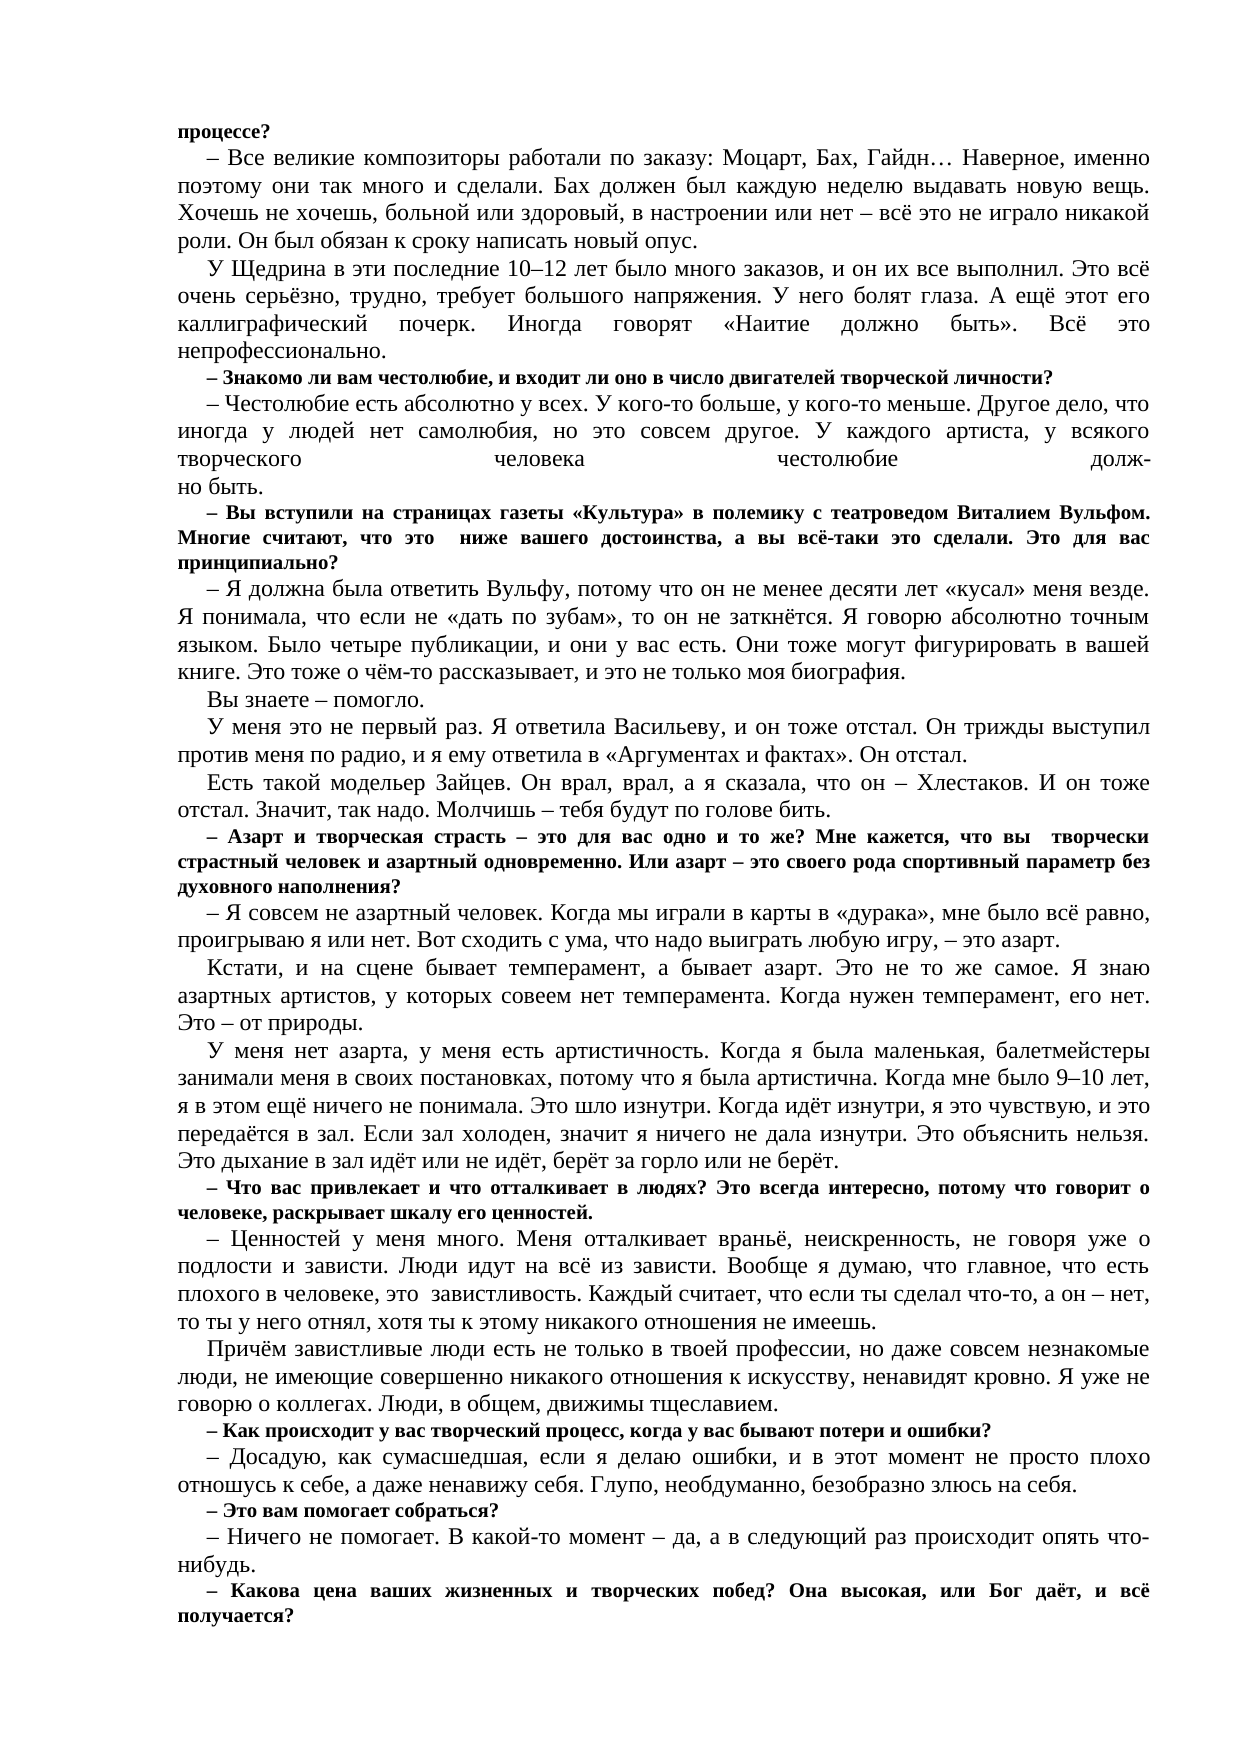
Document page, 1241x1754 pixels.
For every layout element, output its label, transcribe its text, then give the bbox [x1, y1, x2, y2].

text – Знакомо ли вам честолюбие, и входит ли оно в число двигателей творческой личности? [177, 364, 1152, 389]
text – Досадую, как сумасшедшая, если я делаю ошибки, и в этот момент не просто плохо отношусь к себе, а даже ненавижу себя. Глупо, необдуманно, безобразно злюсь на себя. [177, 1442, 1152, 1497]
text – Честолюбие есть абсолютно у всех. У кого-то больше, у кого-то меньше. Другое дело, что иногда у людей нет самолюбия, но это совсем другое. У каждого артиста, у всякого творческого человека честолюбие долж- но быть. [177, 389, 1152, 499]
text У Щедрина в эти последние 10–12 лет было много заказов, и он их все выполнил. Это всё очень серьёзно, трудно, требует большого напряжения. У него болят глаза. А ещё этот его каллиграфический почерк. Иногда говорят «Наитие должно быть». Всё это непрофессионально. [177, 253, 1152, 364]
text – Вы вступили на страницах газеты «Культура» в полемику с театроведом Виталием Вульфом. Многие считают, что это ниже вашего достоинства, а вы всё-таки это сделали. Это для вас принципиально? [177, 499, 1152, 574]
text – Я должна была ответить Вульфу, потому что он не менее десяти лет «кусал» меня везде. Я понимала, что если не «дать по зубам», то он не заткнётся. Я говорю абсолютно точным языком. Было четыре публикации, и они у вас есть. Они тоже могут фигурировать в вашей книге. Это тоже о чём-то рассказывает, и это не только моя биография. [177, 574, 1152, 685]
text Кстати, и на сцене бывает темперамент, а бывает азарт. Это не то же самое. Я знаю азартных артистов, у которых совеем нет темперамента. Когда нужен темперамент, его нет. Это – от природы. [177, 953, 1152, 1036]
text Вы знаете – помогло. [177, 685, 1152, 712]
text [177, 118, 1152, 143]
text – Ценностей у меня много. Меня отталкивает враньё, неискренность, не говоря уже о подлости и зависти. Люди идут на всё из зависти. Вообще я думаю, что главное, что есть плохого в человеке, это завистливость. Каждый считает, что если ты сделал что-то, а он – нет, то ты у него отнял, хотя ты к этому никакого отношения не имеешь. [177, 1224, 1152, 1334]
text – Азарт и творческая страсть – это для вас одно и то же? Мне кажется, что вы творчески страстный человек и азартный одновременно. Или азарт – это своего рода спортивный параметр без духовного наполнения? [177, 823, 1152, 898]
text – Все великие композиторы работали по заказу: Моцарт, Бах, Гайдн… Наверное, именно поэтому они так много и сделали. Бах должен был каждую неделю выдавать новую вещь. Хочешь не хочешь, больной или здоровый, в настроении или нет – всё это не играло никакой роли. Он был обязан к сроку написать новый опус. [177, 143, 1152, 253]
text – Я совсем не азартный человек. Когда мы играли в карты в «дурака», мне было всё равно, проигрываю я или нет. Вот сходить с ума, что надо выиграть любую игру, – это азарт. [177, 898, 1152, 953]
text У меня это не первый раз. Я ответила Васильеву, и он тоже отстал. Он трижды выступил против меня по радио, и я ему ответила в «Аргументах и фактах». Он отстал. [177, 712, 1152, 768]
text Причём завистливые люди есть не только в твоей профессии, но даже совсем незнакомые люди, не имеющие совершенно никакого отношения к искусству, ненавидят кровно. Я уже не говорю о коллегах. Люди, в общем, движимы тщеславием. [177, 1334, 1152, 1417]
text – Это вам помогает собраться? [177, 1497, 1152, 1522]
text Есть такой модельер Зайцев. Он врал, врал, а я сказала, что он – Хлестаков. И он тоже отстал. Значит, так надо. Молчишь – тебя будут по голове бить. [177, 768, 1152, 823]
text – Какова цена ваших жизненных и творческих побед? Она высокая, или Бог даёт, и всё получается? [177, 1577, 1152, 1627]
text У меня нет азарта, у меня есть артистичность. Когда я была маленькая, балетмейстеры занимали меня в своих постановках, потому что я была артистична. Когда мне было 9–10 лет, я в этом ещё ничего не понимала. Это шло изнутри. Когда идёт изнутри, я это чувствую, и это передаётся в зал. Если зал холоден, значит я ничего не дала изнутри. Это объяснить нельзя. Это дыхание в зал идёт или не идёт, берёт за горло или не берёт. [177, 1036, 1152, 1174]
text – Как происходит у вас творческий процесс, когда у вас бывают потери и ошибки? [177, 1417, 1152, 1442]
text – Ничего не помогает. В какой-то момент – да, а в следующий раз происходит опять что-нибудь. [177, 1522, 1152, 1577]
text – Что вас привлекает и что отталкивает в людях? Это всегда интересно, потому что говорит о человеке, раскрывает шкалу его ценностей. [177, 1174, 1152, 1224]
